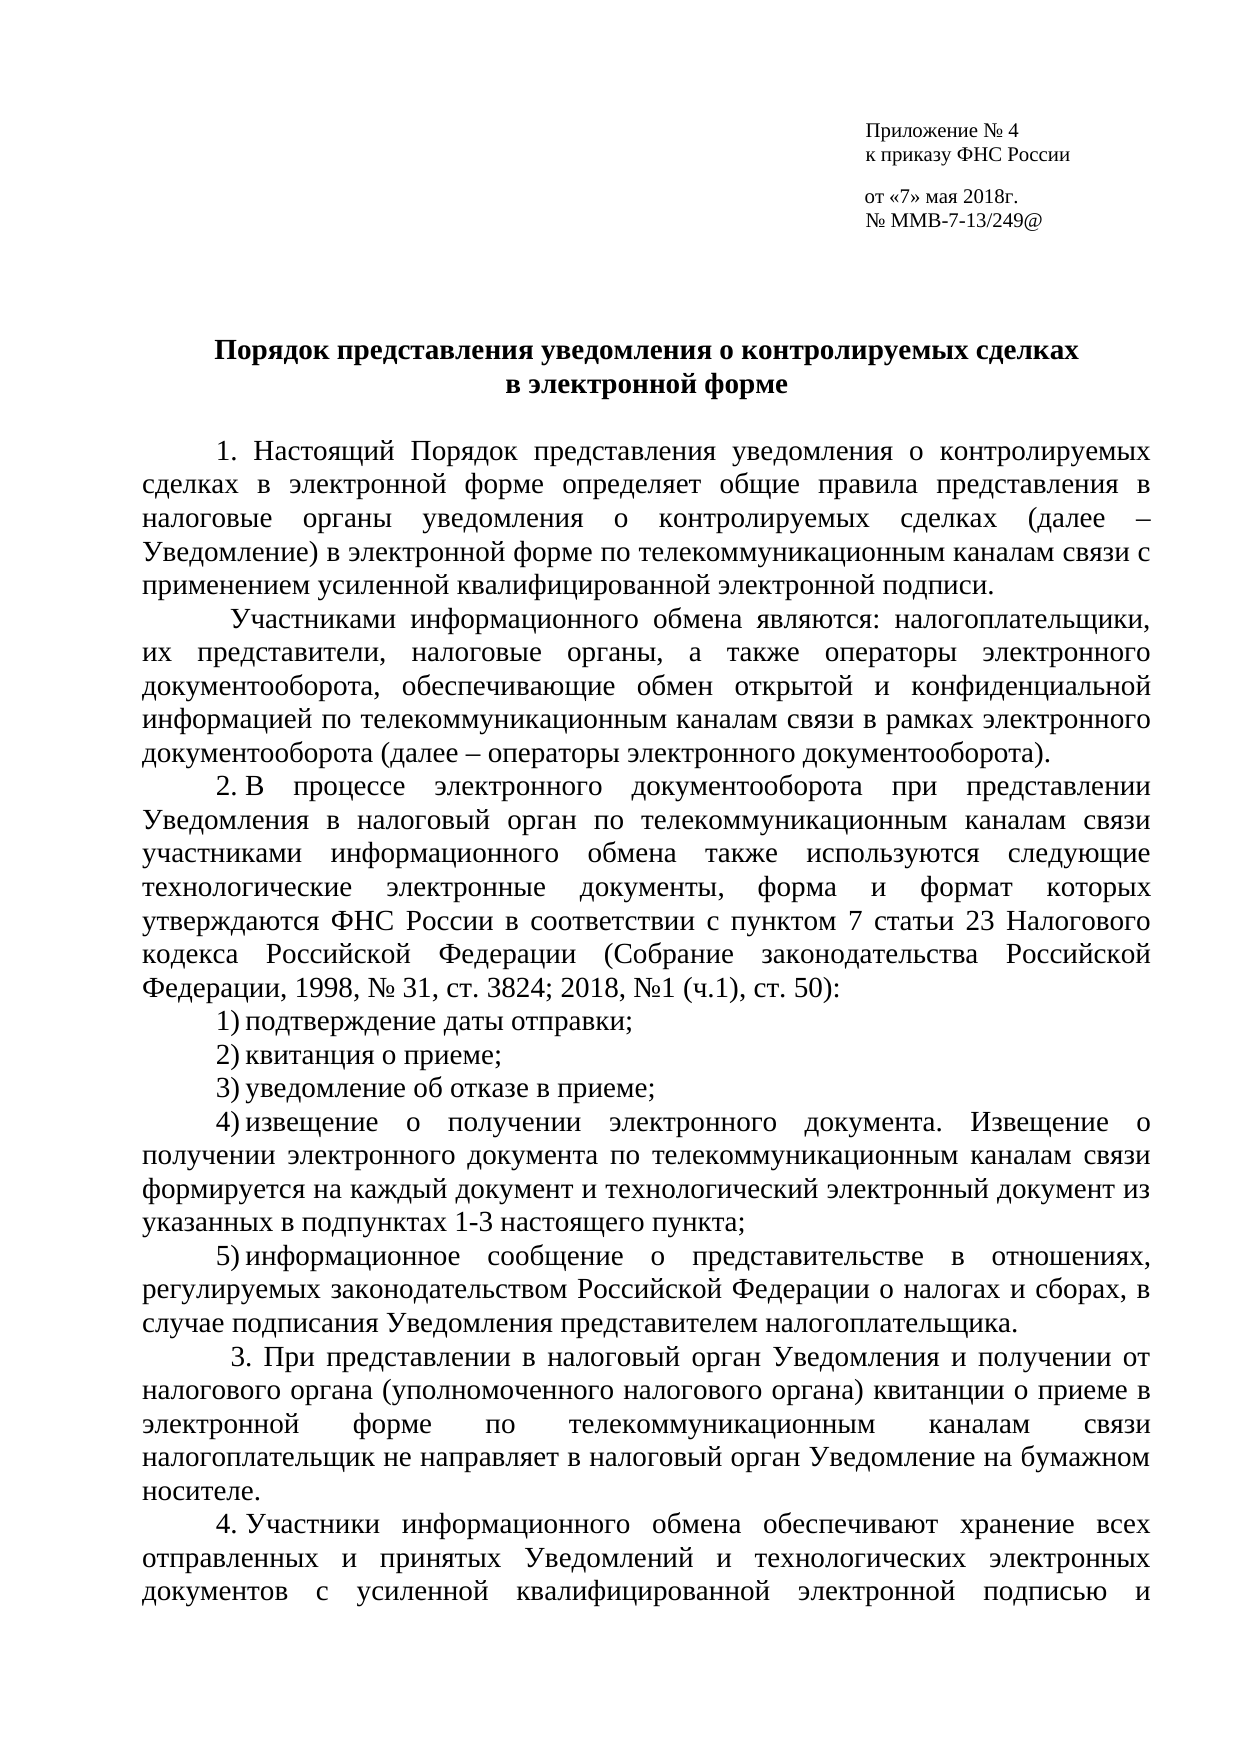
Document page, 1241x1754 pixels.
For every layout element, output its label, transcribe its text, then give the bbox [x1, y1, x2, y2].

text 1. Настоящий Порядок представления уведомления о контролируемых сделках в электронной форме определяет общие правила представления в налоговые органы уведомления о контролируемых сделках (далее – Уведомление) в электронной форме по телекоммуникационным каналам связи с применением усиленной квалифицированной электронной подписи. [142, 433, 1152, 601]
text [142, 1506, 1152, 1607]
text 2. В процессе электронного документооборота при представлении Уведомления в налоговый орган по телекоммуникационным каналам связи участниками информационного обмена также используются следующие технологические электронные документы, форма и формат которых утверждаются ФНС России в соответствии с пунктом 7 статьи 23 Налогового кодекса Российской Федерации (Собрание законодательства Российской Федерации, 1998, № 31, ст. 3824; 2018, №1 (ч.1), ст. 50): [142, 768, 1152, 1003]
list квитанция о приеме; [142, 1037, 1152, 1070]
list уведомление об отказе в приеме; [142, 1070, 1152, 1104]
table_cell от «7» мая 2018г. [780, 184, 1175, 208]
text в электронной форме [142, 366, 1152, 399]
table_cell № ММВ-7-13/249@ [780, 208, 1175, 232]
list извещение о получении электронного документа. Извещение о получении электронного документа по телекоммуникационным каналам связи формируется на каждый документ и технологический электронный документ из указанных в подпунктах 1-3 настоящего пункта; [142, 1104, 1152, 1238]
table_cell к приказу ФНС России [780, 142, 1175, 184]
text Порядок представления уведомления о контролируемых сделках [142, 332, 1152, 366]
table_header Приложение № 4 [780, 118, 1175, 142]
list подтверждение даты отправки; [142, 1003, 1152, 1037]
text 3. При представлении в налоговый орган Уведомления и получении от налогового органа (уполномоченного налогового органа) квитанции о приеме в электронной форме по телекоммуникационным каналам связи налогоплательщик не направляет в налоговый орган Уведомление на бумажном носителе. [142, 1339, 1152, 1506]
text Участниками информационного обмена являются: налогоплательщики, их представители, налоговые органы, а также операторы электронного документооборота, обеспечивающие обмен открытой и конфиденциальной информацией по телекоммуникационным каналам связи в рамках электронного документооборота (далее – операторы электронного документооборота). [142, 601, 1152, 768]
list информационное сообщение о представительстве в отношениях, регулируемых законодательством Российской Федерации о налогах и сборах, в случае подписания Уведомления представителем налогоплательщика. [142, 1238, 1152, 1339]
